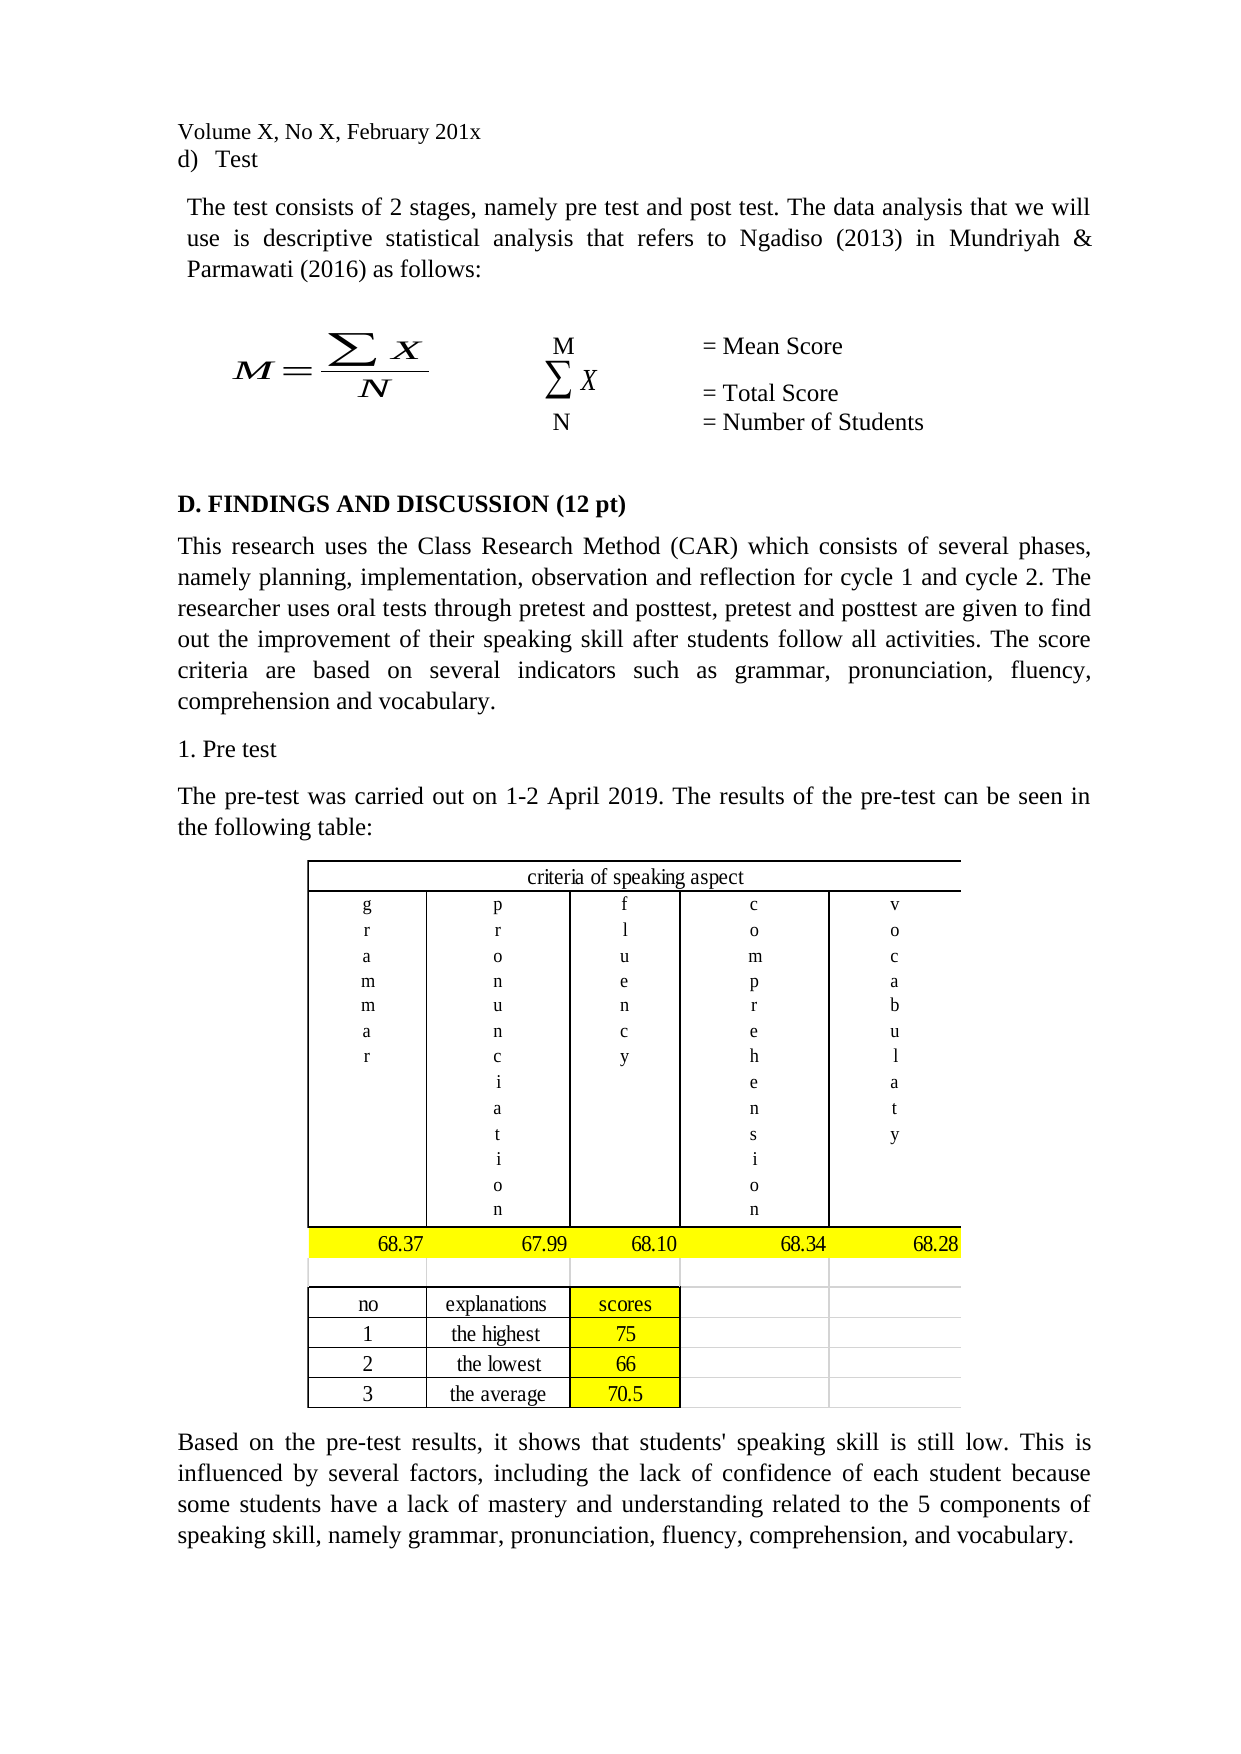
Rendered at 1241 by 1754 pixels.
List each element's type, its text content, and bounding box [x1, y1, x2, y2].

text M = Mean Score [477, 331, 1092, 359]
text The pre-test was carried out on 1-2 April 2019. The results of the pre-test can be seen in the following table: [177, 781, 1092, 841]
text Based on the pre-test results, it shows that students' speaking skill is still low. This is influenced by several factors, including the lack of confidence of each student because some students have a lack of mastery and understanding related to the 5 components of speaking skill, namely grammar, pronunciation, fluency, comprehension, and vocabulary. [177, 1427, 1092, 1549]
text D. FINDINGS AND DISCUSSION (12 pt) [177, 489, 1092, 518]
text N = Number of Students [402, 407, 1092, 436]
text The test consists of 2 stages, namely pre test and post test. The data analysis that we will use is descriptive statistical analysis that refers to Ngadiso (2013) in Mundriyah & Parmawati (2016) as follows: [187, 192, 1092, 283]
text 1. Pre test [177, 734, 1092, 762]
list Test [177, 144, 1092, 173]
text This research uses the Class Research Method (CAR) which consists of several phases, namely planning, implementation, observation and reflection for cycle 1 and cycle 2. The researcher uses oral tests through pretest and posttest, pretest and posttest are given to find out the improvement of their speaking skill after students follow all activities. The score criteria are based on several indicators such as grammar, pronunciation, fluency, comprehension and vocabulary. [177, 531, 1092, 715]
text = Total Score [402, 359, 1092, 407]
